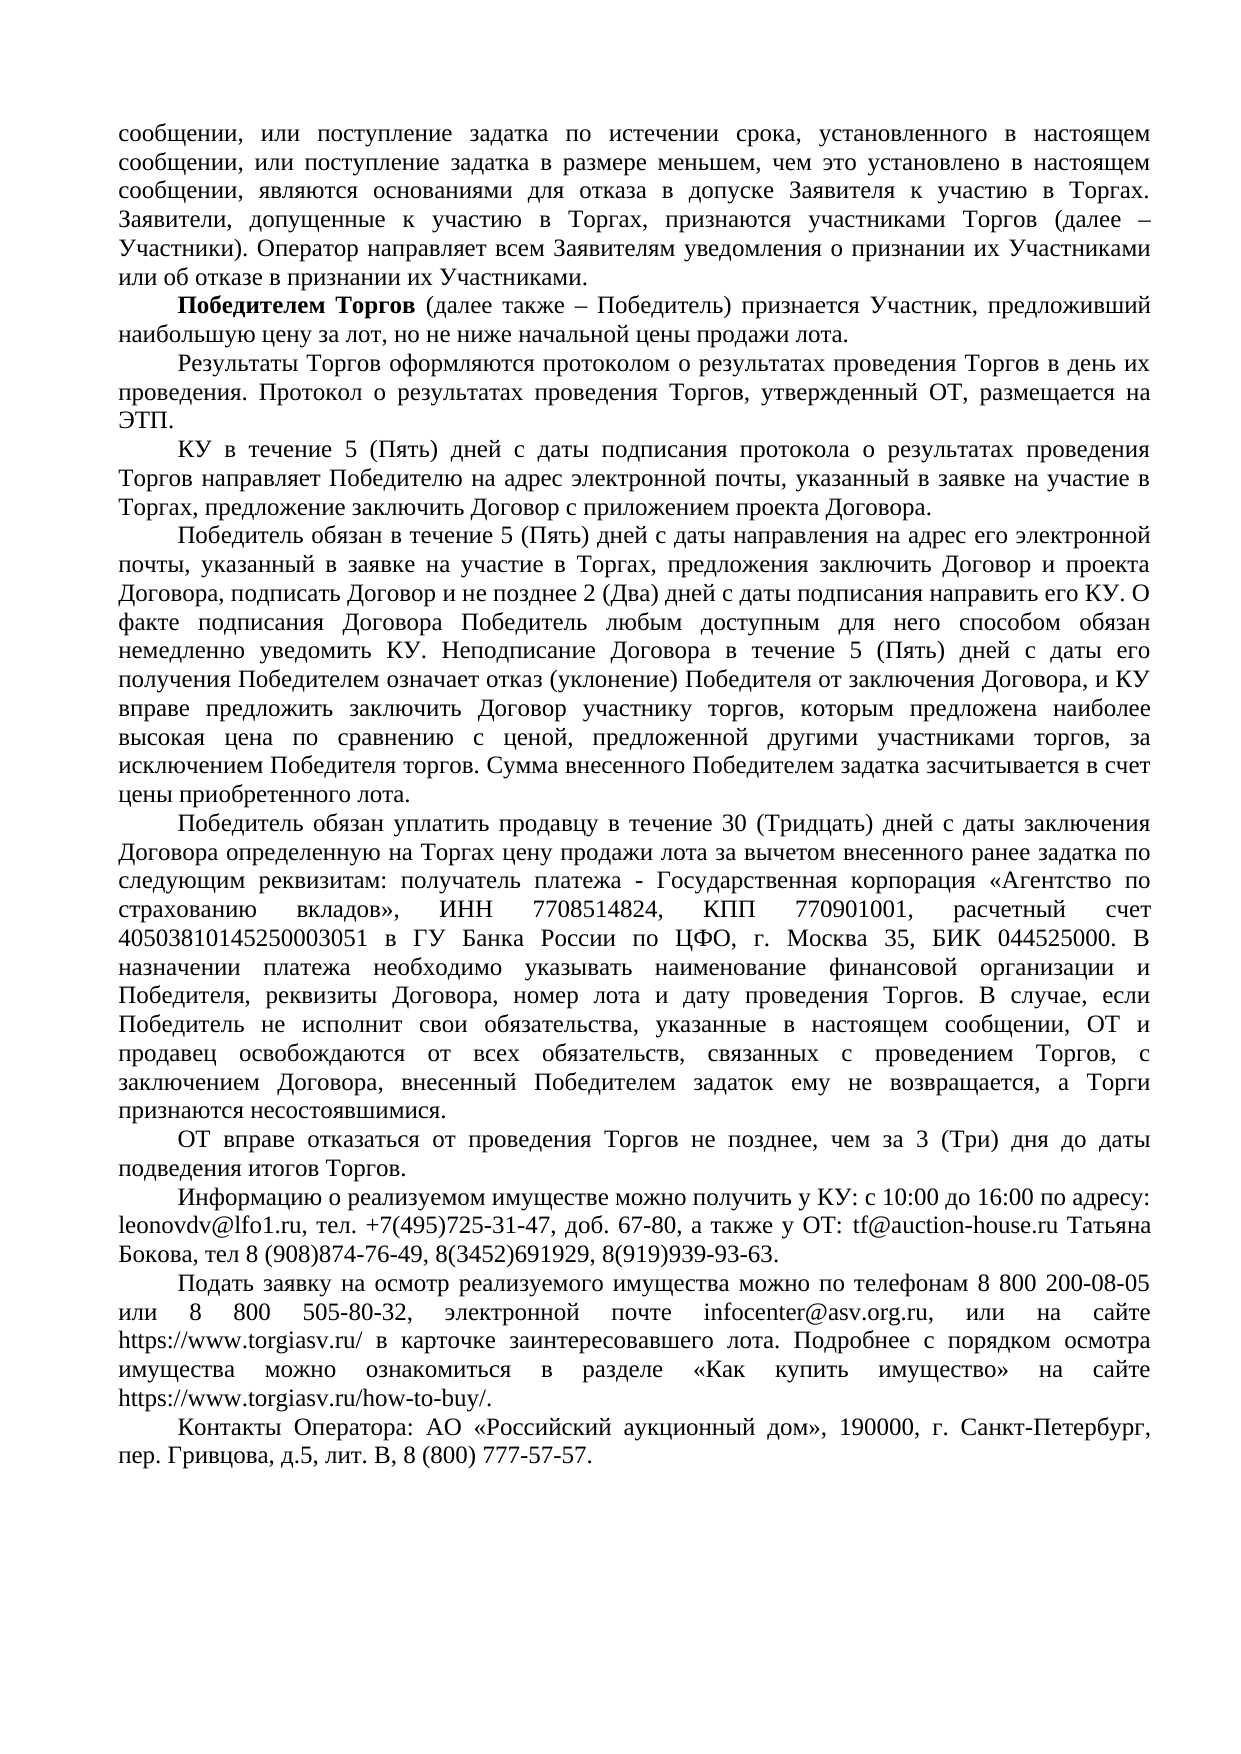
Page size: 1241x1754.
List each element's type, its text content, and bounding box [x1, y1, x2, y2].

text Контакты Оператора: АО «Российский аукционный дом», 190000, г. Санкт-Петербург, пер. Гривцова, д.5, лит. В, 8 (800) 777-57-57. [118, 1412, 1151, 1469]
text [118, 118, 1151, 291]
text КУ в течение 5 (Пять) дней с даты подписания протокола о результатах проведения Торгов направляет Победителю на адрес электронной почты, указанный в заявке на участие в Торгах, предложение заключить Договор с приложением проекта Договора. [118, 434, 1151, 521]
text Результаты Торгов оформляются протоколом о результатах проведения Торгов в день их проведения. Протокол о результатах проведения Торгов, утвержденный ОТ, размещается на ЭТП. [118, 348, 1151, 434]
text Информацию о реализуемом имуществе можно получить у КУ: с 10:00 до 16:00 по адресу: leonovdv@lfo1.ru, тел. +7(495)725-31-47, доб. 67-80, а также у ОТ: tf@auction-house.ru Татьяна Бокова, тел 8 (908)874-76-49, 8(3452)691929, 8(919)939-93-63. [118, 1182, 1151, 1268]
text ОТ вправе отказаться от проведения Торгов не позднее, чем за 3 (Три) дня до даты подведения итогов Торгов. [118, 1124, 1151, 1182]
text Победителем Торгов (далее также – Победитель) признается Участник, предложивший наибольшую цену за лот, но не ниже начальной цены продажи лота. [118, 291, 1151, 348]
text Победитель обязан в течение 5 (Пять) дней с даты направления на адрес его электронной почты, указанный в заявке на участие в Торгах, предложения заключить Договор и проекта Договора, подписать Договор и не позднее 2 (Два) дней с даты подписания направить его КУ. О факте подписания Договора Победитель любым доступным для него способом обязан немедленно уведомить КУ. Неподписание Договора в течение 5 (Пять) дней с даты его получения Победителем означает отказ (уклонение) Победителя от заключения Договора, и КУ вправе предложить заключить Договор участнику торгов, которым предложена наиболее высокая цена по сравнению с ценой, предложенной другими участниками торгов, за исключением Победителя торгов. Сумма внесенного Победителем задатка засчитывается в счет цены приобретенного лота. [118, 521, 1151, 808]
text Подать заявку на осмотр реализуемого имущества можно по телефонам 8 800 200-08-05 или 8 800 505-80-32, электронной почте infocenter@asv.org.ru, или на сайте https://www.torgiasv.ru/ в карточке заинтересовавшего лота. Подробнее с порядком осмотра имущества можно ознакомиться в разделе «Как купить имущество» на сайте https://www.torgiasv.ru/how-to-buy/. [118, 1268, 1151, 1412]
text Победитель обязан уплатить продавцу в течение 30 (Тридцать) дней с даты заключения Договора определенную на Торгах цену продажи лота за вычетом внесенного ранее задатка по следующим реквизитам: получатель платежа - Государственная корпорация «Агентство по страхованию вкладов», ИНН 7708514824, КПП 770901001, расчетный счет 40503810145250003051 в ГУ Банка России по ЦФО, г. Москва 35, БИК 044525000. В назначении платежа необходимо указывать наименование финансовой организации и Победителя, реквизиты Договора, номер лота и дату проведения Торгов. В случае, если Победитель не исполнит свои обязательства, указанные в настоящем сообщении, ОТ и продавец освобождаются от всех обязательств, связанных с проведением Торгов, с заключением Договора, внесенный Победителем задаток ему не возвращается, а Торги признаются несостоявшимися. [118, 808, 1151, 1124]
